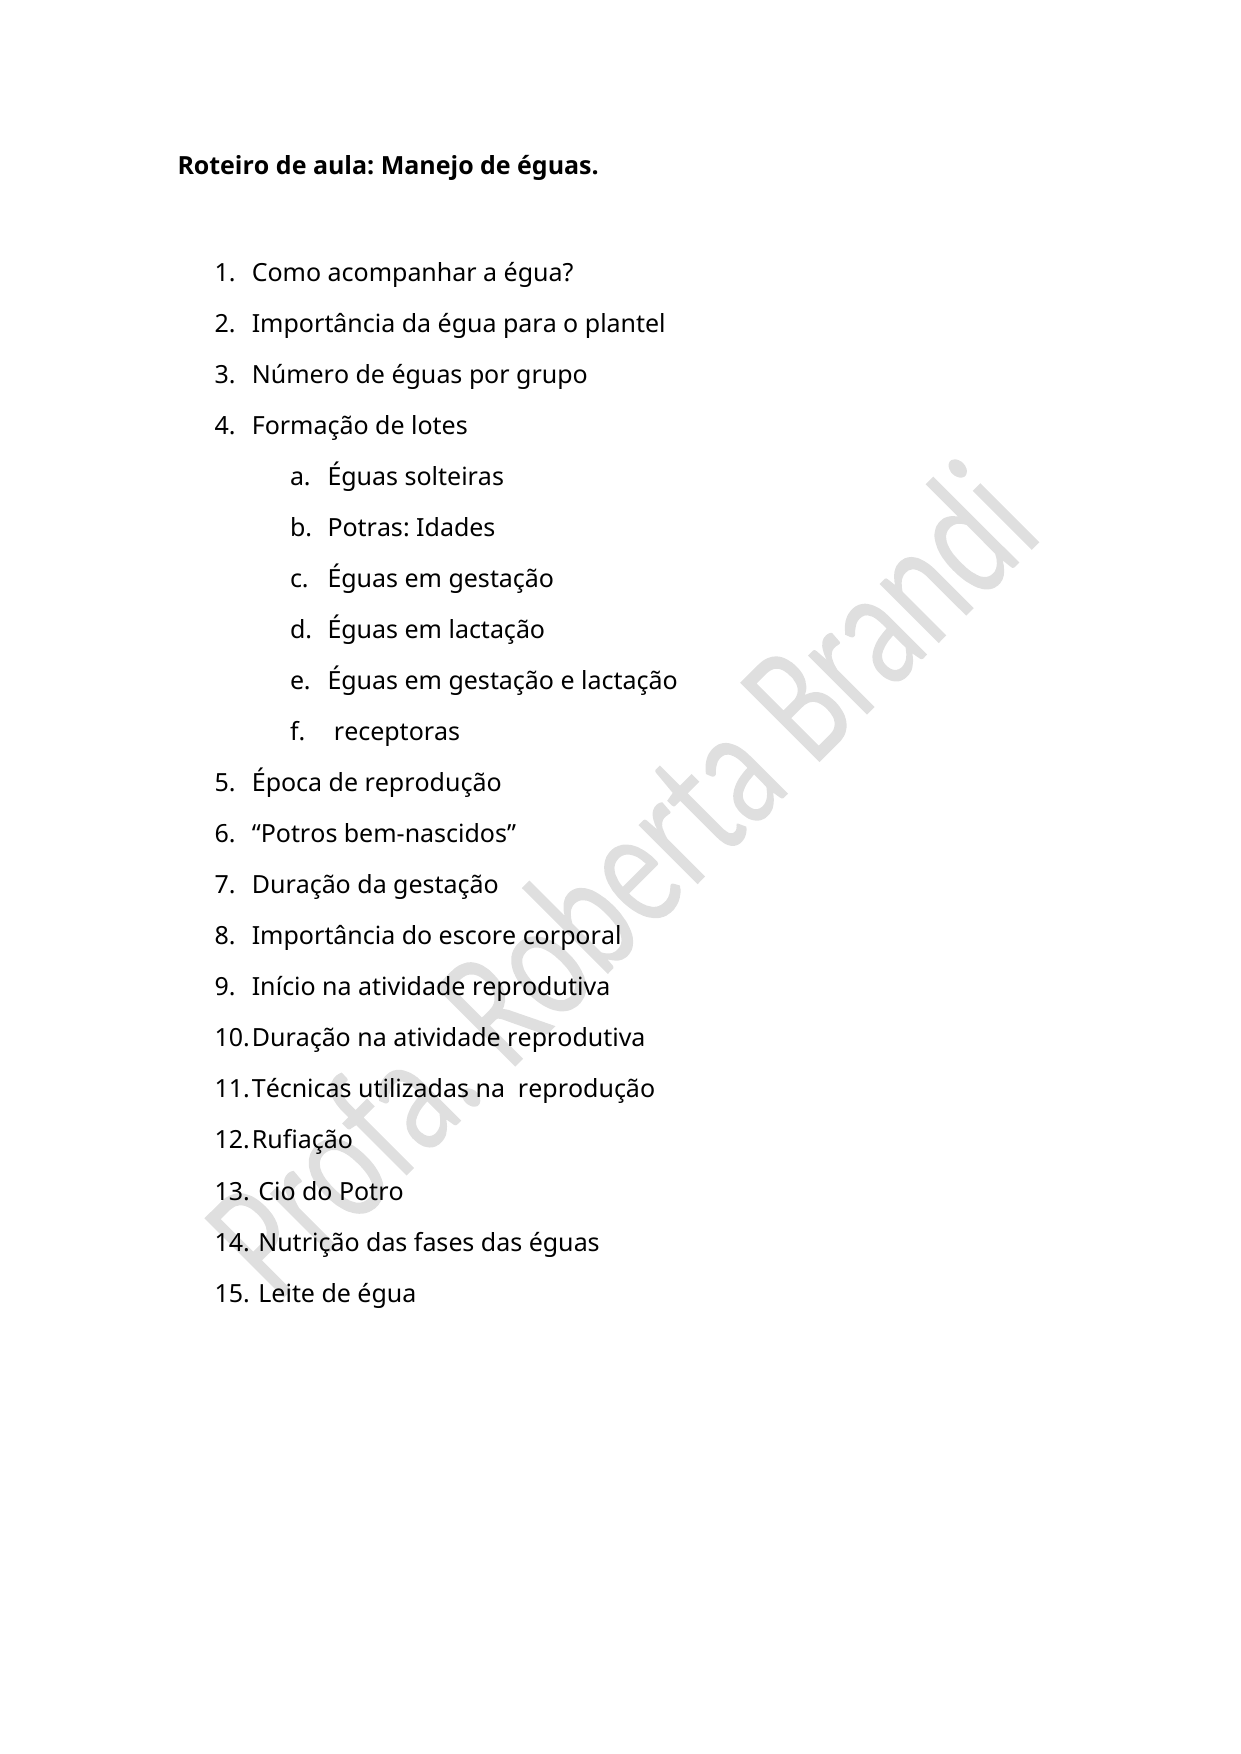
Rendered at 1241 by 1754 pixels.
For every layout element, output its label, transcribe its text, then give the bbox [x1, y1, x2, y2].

list Época de reprodução [214, 765, 1063, 799]
list Leite de égua [214, 1275, 1063, 1309]
list Importância do escore corporal [214, 918, 1063, 952]
list receptoras [290, 714, 1063, 748]
list Éguas em lactação [290, 612, 1063, 646]
list Rufiação [214, 1122, 1063, 1156]
list “Potros bem-nascidos” [214, 816, 1063, 850]
list Éguas solteiras [290, 459, 1063, 493]
list Importância da égua para o plantel [214, 306, 1063, 339]
list Duração da gestação [214, 867, 1063, 901]
text Roteiro de aula: Manejo de éguas. [177, 148, 1063, 182]
list Duração na atividade reprodutiva [214, 1020, 1063, 1054]
list Como acompanhar a égua? [214, 254, 1063, 288]
list Cio do Potro [214, 1173, 1063, 1207]
list Éguas em gestação e lactação [290, 663, 1063, 697]
list Formação de lotes [214, 408, 1063, 442]
list Início na atividade reprodutiva [214, 969, 1063, 1003]
list Éguas em gestação [290, 561, 1063, 595]
list Número de éguas por grupo [214, 357, 1063, 391]
list Potras: Idades [290, 510, 1063, 544]
list Nutrição das fases das éguas [214, 1224, 1063, 1258]
list Técnicas utilizadas na reprodução [214, 1071, 1063, 1105]
